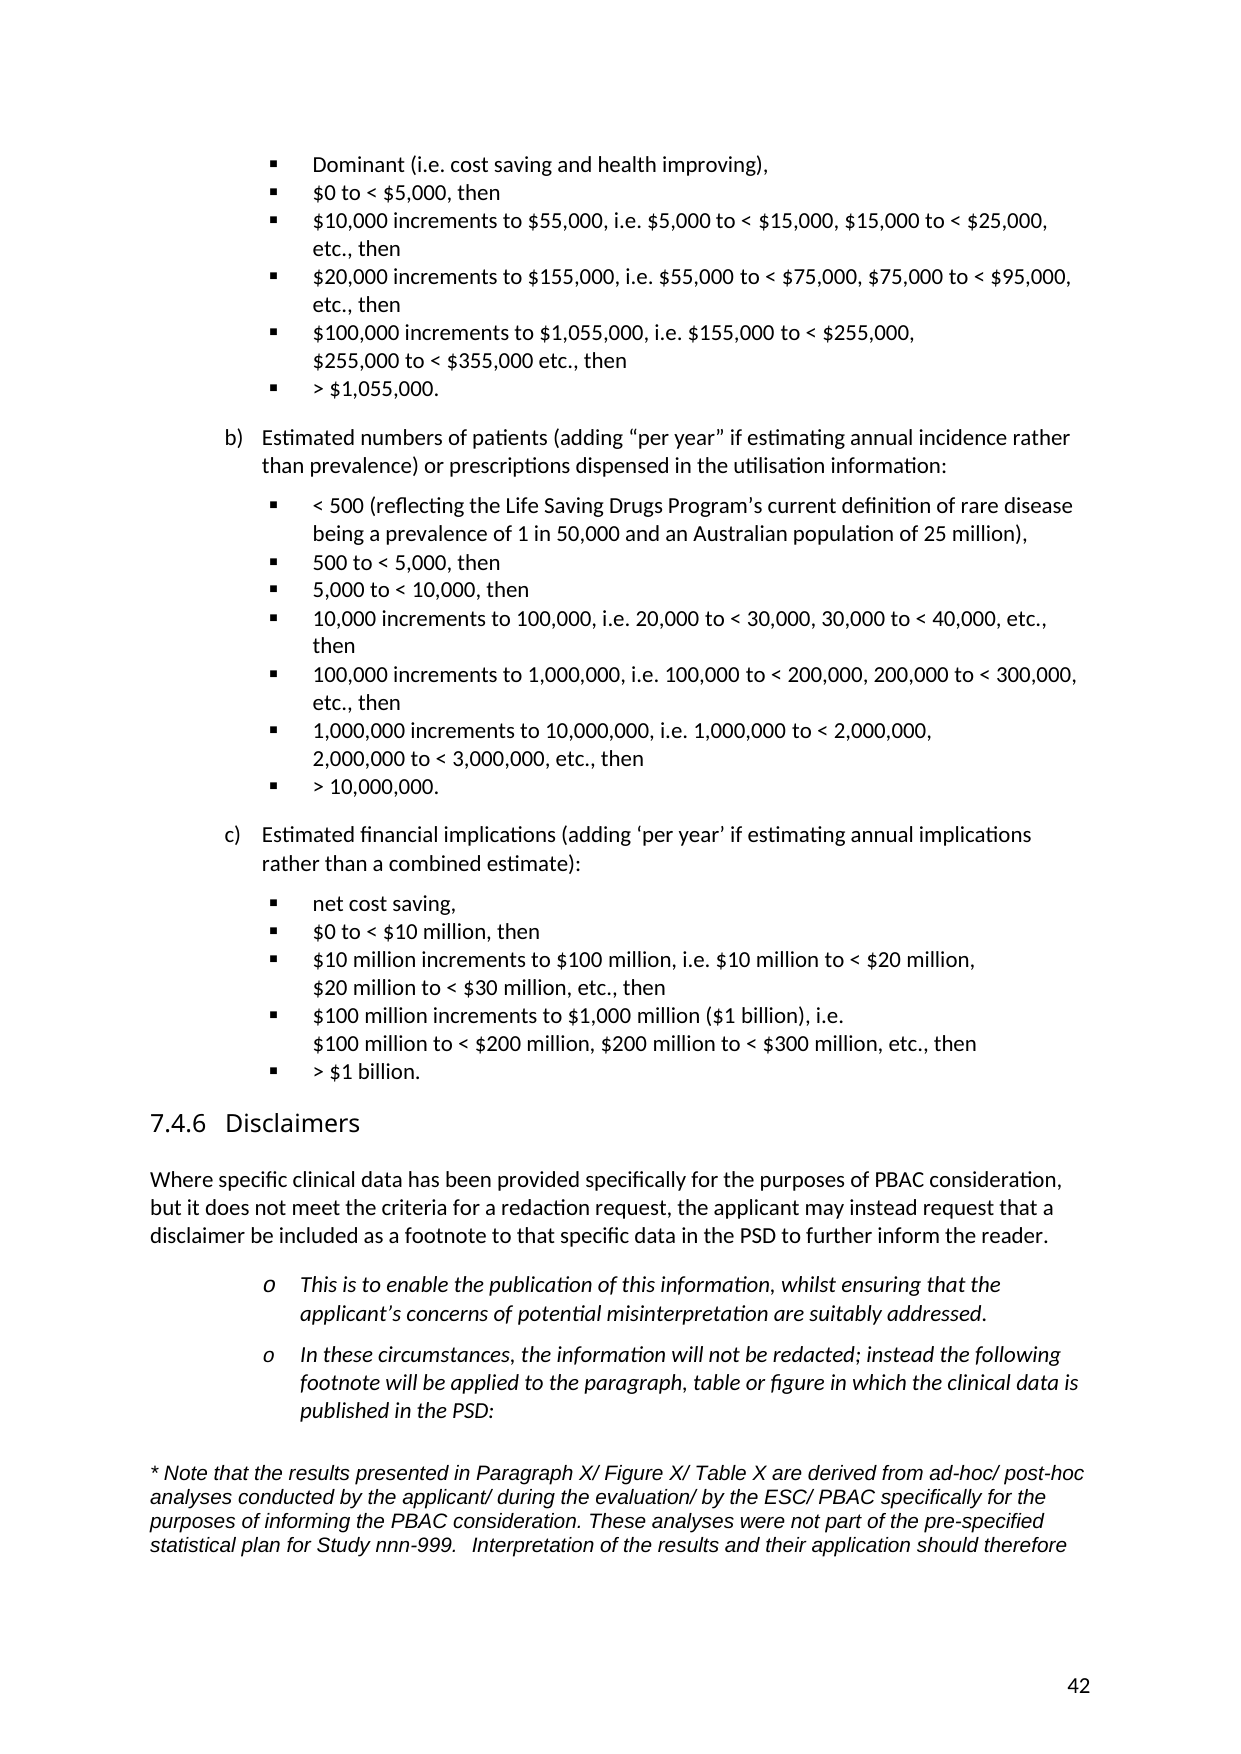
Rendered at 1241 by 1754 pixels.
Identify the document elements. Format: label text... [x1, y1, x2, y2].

list 100,000 increments to 1,000,000, i.e. 100,000 to < 200,000, 200,000 to < 300,000, etc., then [268, 660, 1090, 716]
list $20,000 increments to $155,000, i.e. $55,000 to < $75,000, $75,000 to < $95,000, etc., then [268, 262, 1090, 318]
list $10 million increments to $100 million, i.e. $10 million to < $20 million, $20 million to < $30 million, etc., then [268, 945, 1090, 1001]
list 10,000 increments to 100,000, i.e. 20,000 to < 30,000, 30,000 to < 40,000, etc., then [268, 604, 1090, 660]
list < 500 (reflecting the Life Saving Drugs Program’s current definition of rare disease being a prevalence of 1 in 50,000 and an Australian population of 25 million), [268, 492, 1090, 548]
subtitle 7.4.6 Disclaimers [150, 1106, 1090, 1140]
list $10,000 increments to $55,000, i.e. $5,000 to < $15,000, $15,000 to < $25,000, etc., then [268, 206, 1090, 262]
list $100,000 increments to $1,055,000, i.e. $155,000 to < $255,000, $255,000 to < $355,000 etc., then [268, 318, 1090, 374]
list 1,000,000 increments to 10,000,000, i.e. 1,000,000 to < 2,000,000, 2,000,000 to < 3,000,000, etc., then [268, 716, 1090, 772]
list $100 million increments to $1,000 million ($1 billion), i.e. $100 million to < $200 million, $200 million to < $300 million, etc., then [268, 1001, 1090, 1057]
list 500 to < 5,000, then [268, 548, 1090, 576]
list This is to enable the publication of this information, whilst ensuring that the applicant’s concerns of potential misinterpretation are suitably addressed. [262, 1270, 1090, 1327]
list > $1,055,000. [268, 374, 1090, 402]
list $0 to < $10 million, then [268, 917, 1090, 945]
list Dominant (i.e. cost saving and health improving), [268, 150, 1090, 178]
list net cost saving, [268, 889, 1090, 917]
list $0 to < $5,000, then [268, 178, 1090, 206]
list Estimated numbers of patients (adding “per year” if estimating annual incidence rather than prevalence) or prescriptions dispensed in the utilisation information: [224, 423, 1090, 479]
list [150, 1461, 1090, 1557]
list In these circumstances, the information will not be redacted; instead the following footnote will be applied to the paragraph, table or figure in which the clinical data is published in the PSD: [262, 1340, 1090, 1424]
list Estimated financial implications (adding ‘per year’ if estimating annual implications rather than a combined estimate): [224, 821, 1090, 877]
list > 10,000,000. [268, 772, 1090, 800]
list 5,000 to < 10,000, then [268, 576, 1090, 604]
list Where specific clinical data has been provided specifically for the purposes of PBAC consideration, but it does not meet the criteria for a redaction request, the applicant may instead request that a disclaimer be included as a footnote to that specific data in the PSD to further inform the reader. [150, 1165, 1090, 1249]
list > $1 billion. [268, 1057, 1090, 1085]
